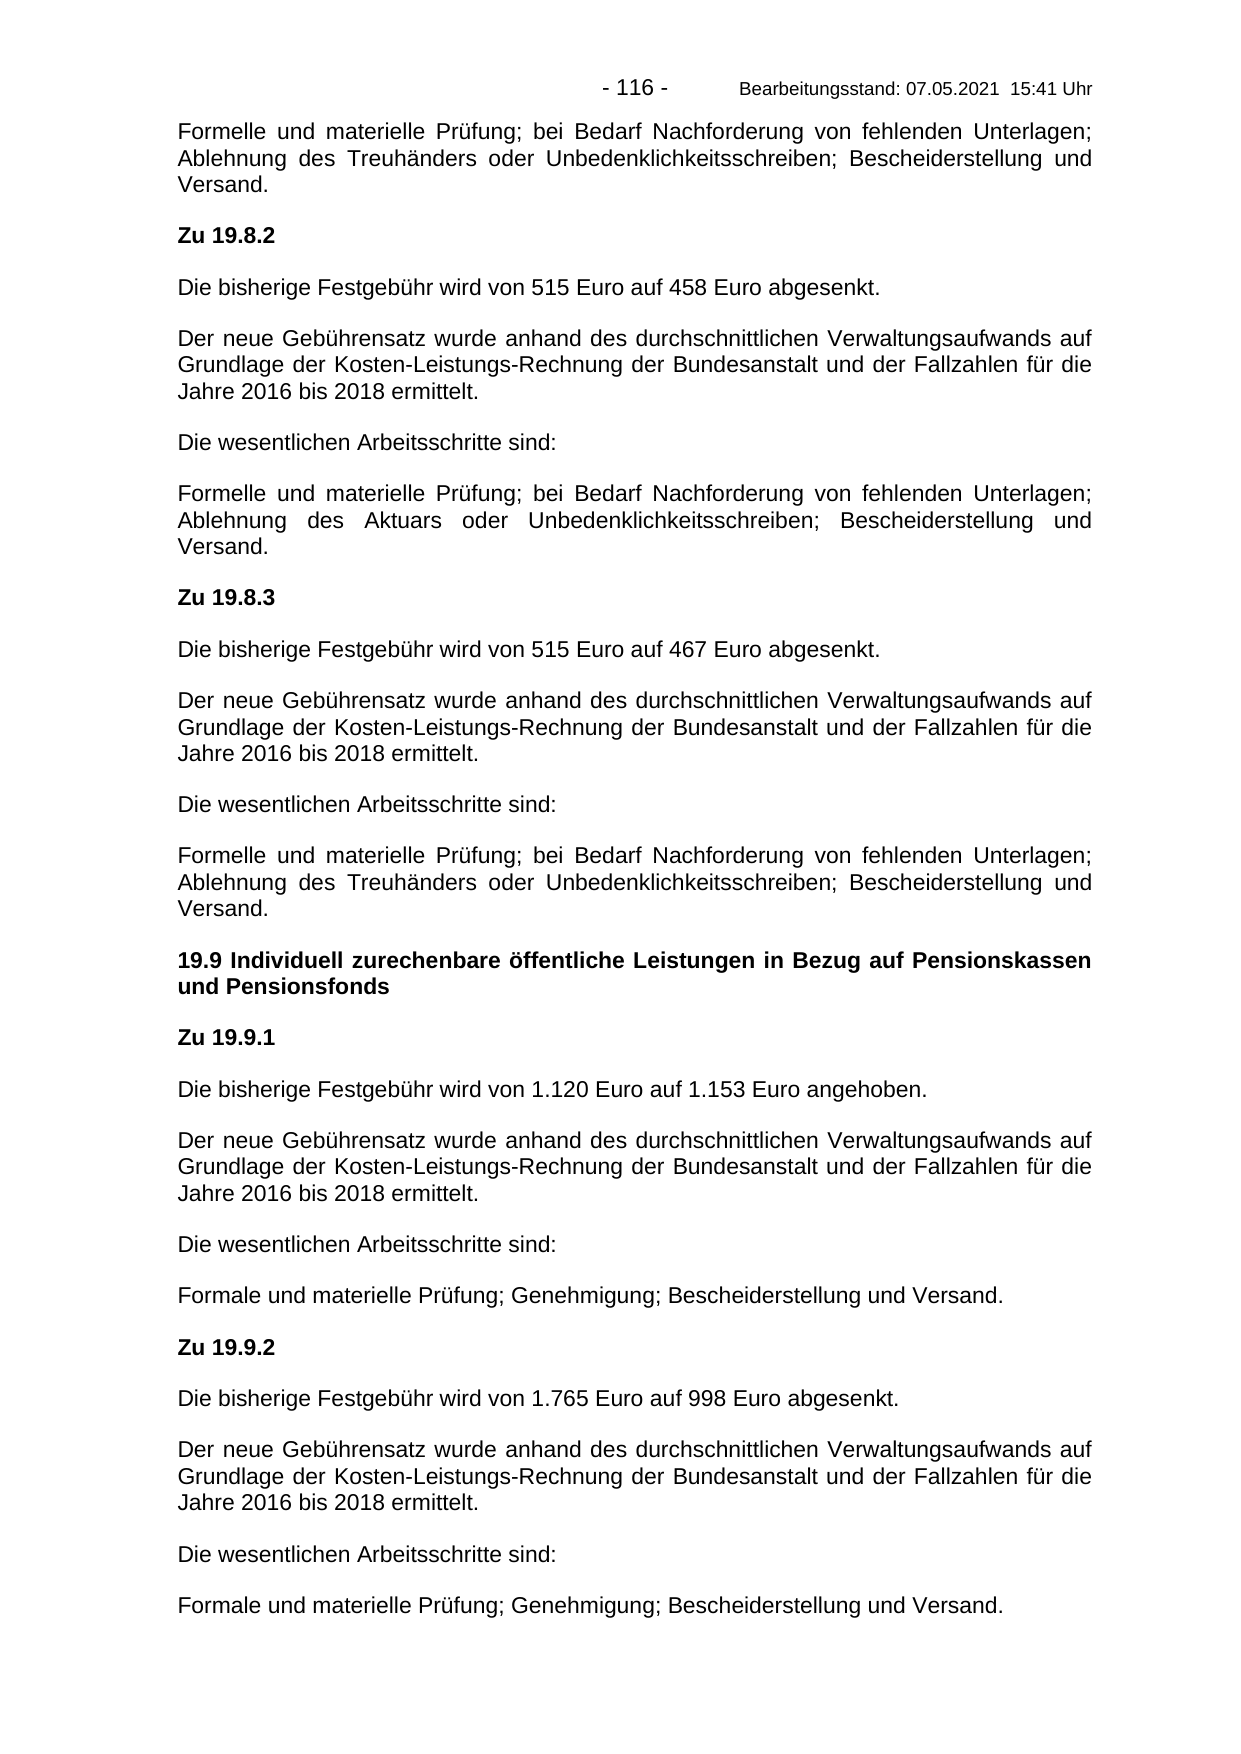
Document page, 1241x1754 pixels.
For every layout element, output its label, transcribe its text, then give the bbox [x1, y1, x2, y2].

text Zu 19.9.2 [177, 1334, 1093, 1360]
text Die wesentlichen Arbeitsschritte sind: [177, 1541, 1093, 1567]
text Formelle und materielle Prüfung; bei Bedarf Nachforderung von fehlenden Unterlagen; Ablehnung des Treuhänders oder Unbedenklichkeitsschreiben; Bescheiderstellung und Versand. [177, 118, 1093, 197]
text Die wesentlichen Arbeitsschritte sind: [177, 791, 1093, 817]
text 19.9 Individuell zurechenbare öffentliche Leistungen in Bezug auf Pensionskassen und Pensionsfonds [177, 947, 1093, 999]
text Die wesentlichen Arbeitsschritte sind: [177, 1231, 1093, 1257]
text Die wesentlichen Arbeitsschritte sind: [177, 429, 1093, 455]
text Der neue Gebührensatz wurde anhand des durchschnittlichen Verwaltungsaufwands auf Grundlage der Kosten-Leistungs-Rechnung der Bundesanstalt und der Fallzahlen für die Jahre 2016 bis 2018 ermittelt. [177, 1436, 1093, 1516]
text Zu 19.9.1 [177, 1024, 1093, 1051]
text Der neue Gebührensatz wurde anhand des durchschnittlichen Verwaltungsaufwands auf Grundlage der Kosten-Leistungs-Rechnung der Bundesanstalt und der Fallzahlen für die Jahre 2016 bis 2018 ermittelt. [177, 687, 1093, 766]
text Zu 19.8.3 [177, 584, 1093, 611]
text Der neue Gebührensatz wurde anhand des durchschnittlichen Verwaltungsaufwands auf Grundlage der Kosten-Leistungs-Rechnung der Bundesanstalt und der Fallzahlen für die Jahre 2016 bis 2018 ermittelt. [177, 1127, 1093, 1206]
text Die bisherige Festgebühr wird von 515 Euro auf 458 Euro abgesenkt. [177, 273, 1093, 300]
text Die bisherige Festgebühr wird von 515 Euro auf 467 Euro abgesenkt. [177, 636, 1093, 662]
text Die bisherige Festgebühr wird von 1.765 Euro auf 998 Euro abgesenkt. [177, 1385, 1093, 1411]
text Der neue Gebührensatz wurde anhand des durchschnittlichen Verwaltungsaufwands auf Grundlage der Kosten-Leistungs-Rechnung der Bundesanstalt und der Fallzahlen für die Jahre 2016 bis 2018 ermittelt. [177, 325, 1093, 404]
text Formale und materielle Prüfung; Genehmigung; Bescheiderstellung und Versand. [177, 1282, 1093, 1309]
text Formale und materielle Prüfung; Genehmigung; Bescheiderstellung und Versand. [177, 1592, 1093, 1618]
text Die bisherige Festgebühr wird von 1.120 Euro auf 1.153 Euro angehoben. [177, 1076, 1093, 1102]
text Zu 19.8.2 [177, 222, 1093, 248]
text Formelle und materielle Prüfung; bei Bedarf Nachforderung von fehlenden Unterlagen; Ablehnung des Aktuars oder Unbedenklichkeitsschreiben; Bescheiderstellung und Versand. [177, 480, 1093, 559]
text Formelle und materielle Prüfung; bei Bedarf Nachforderung von fehlenden Unterlagen; Ablehnung des Treuhänders oder Unbedenklichkeitsschreiben; Bescheiderstellung und Versand. [177, 842, 1093, 922]
